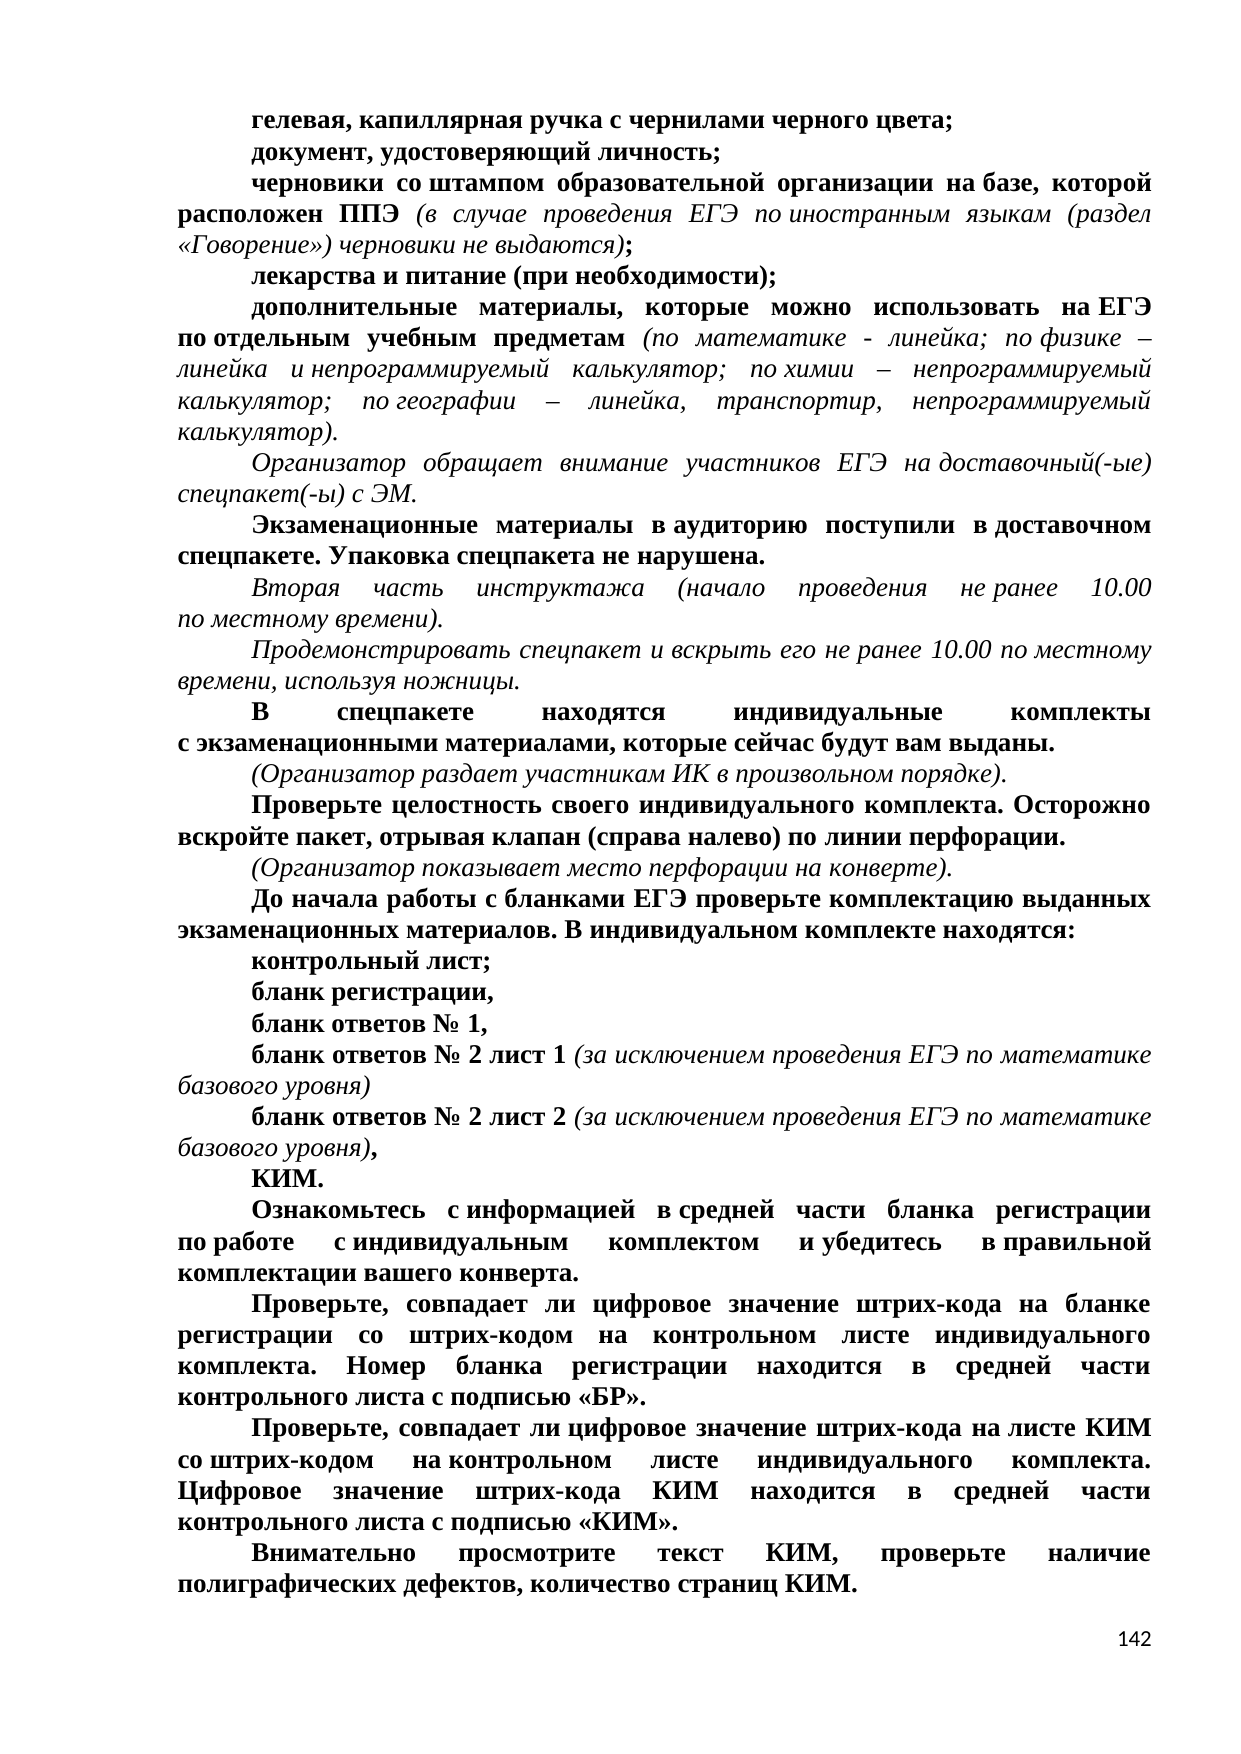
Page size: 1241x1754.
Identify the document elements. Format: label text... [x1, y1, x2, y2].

text Внимательно просмотрите текст КИМ, проверьте наличие полиграфических дефектов, количество страниц КИМ. [177, 1536, 1152, 1598]
text Проверьте, совпадает ли цифровое значение штрих-кода на листе КИМ со штрих-кодом на контрольном листе индивидуального комплекта. Цифровое значение штрих-кода КИМ находится в средней части контрольного листа с подписью «КИМ». [177, 1412, 1152, 1536]
text лекарства и питание (при необходимости); [177, 259, 1152, 290]
text документ, удостоверяющий личность; [177, 134, 1152, 166]
text Проверьте, совпадает ли цифровое значение штрих-кода на бланке регистрации со штрих-кодом на контрольном листе индивидуального комплекта. Номер бланка регистрации находится в средней части контрольного листа с подписью «БР». [177, 1287, 1152, 1412]
text Вторая часть инструктажа (начало проведения не ранее 10.00 по местному времени). [177, 571, 1152, 633]
text черновики со штампом образовательной организации на базе, которой расположен ППЭ (в случае проведения ЕГЭ по иностранным языкам (раздел «Говорение») черновики не выдаются); [177, 166, 1152, 259]
text Экзаменационные материалы в аудиторию поступили в доставочном спецпакете. Упаковка спецпакета не нарушена. [177, 508, 1152, 571]
text КИМ. [177, 1162, 1152, 1193]
text Продемонстрировать спецпакет и вскрыть его не ранее 10.00 по местному времени, используя ножницы. [177, 633, 1152, 695]
text бланк регистрации, [177, 976, 1152, 1007]
text Ознакомьтесь с информацией в средней части бланка регистрации по работе с индивидуальным комплектом и убедитесь в правильной комплектации вашего конверта. [177, 1193, 1152, 1287]
text (Организатор показывает место перфорации на конверте). [177, 851, 1152, 882]
text В спецпакете находятся индивидуальные комплекты с экзаменационными материалами, которые сейчас будут вам выданы. [177, 695, 1152, 757]
text бланк ответов № 2 лист 1 (за исключением проведения ЕГЭ по математике базового уровня) [177, 1038, 1152, 1100]
text дополнительные материалы, которые можно использовать на ЕГЭ по отдельным учебным предметам (по математике - линейка; по физике – линейка и непрограммируемый калькулятор; по химии – непрограммируемый калькулятор; по географии – линейка, транспортир, непрограммируемый калькулятор). [177, 290, 1152, 446]
text Организатор обращает внимание участников ЕГЭ на доставочный(-ые) спецпакет(-ы) с ЭМ. [177, 446, 1152, 508]
text (Организатор раздает участникам ИК в произвольном порядке). [177, 757, 1152, 789]
text контрольный лист; [177, 944, 1152, 976]
text До начала работы с бланками ЕГЭ проверьте комплектацию выданных экзаменационных материалов. В индивидуальном комплекте находятся: [177, 882, 1152, 944]
text бланк ответов № 2 лист 2 (за исключением проведения ЕГЭ по математике базового уровня), [177, 1100, 1152, 1162]
text гелевая, капиллярная ручка с чернилами черного цвета; [177, 103, 1152, 134]
text бланк ответов № 1, [177, 1007, 1152, 1038]
text Проверьте целостность своего индивидуального комплекта. Осторожно вскройте пакет, отрывая клапан (справа налево) по линии перфорации. [177, 789, 1152, 851]
